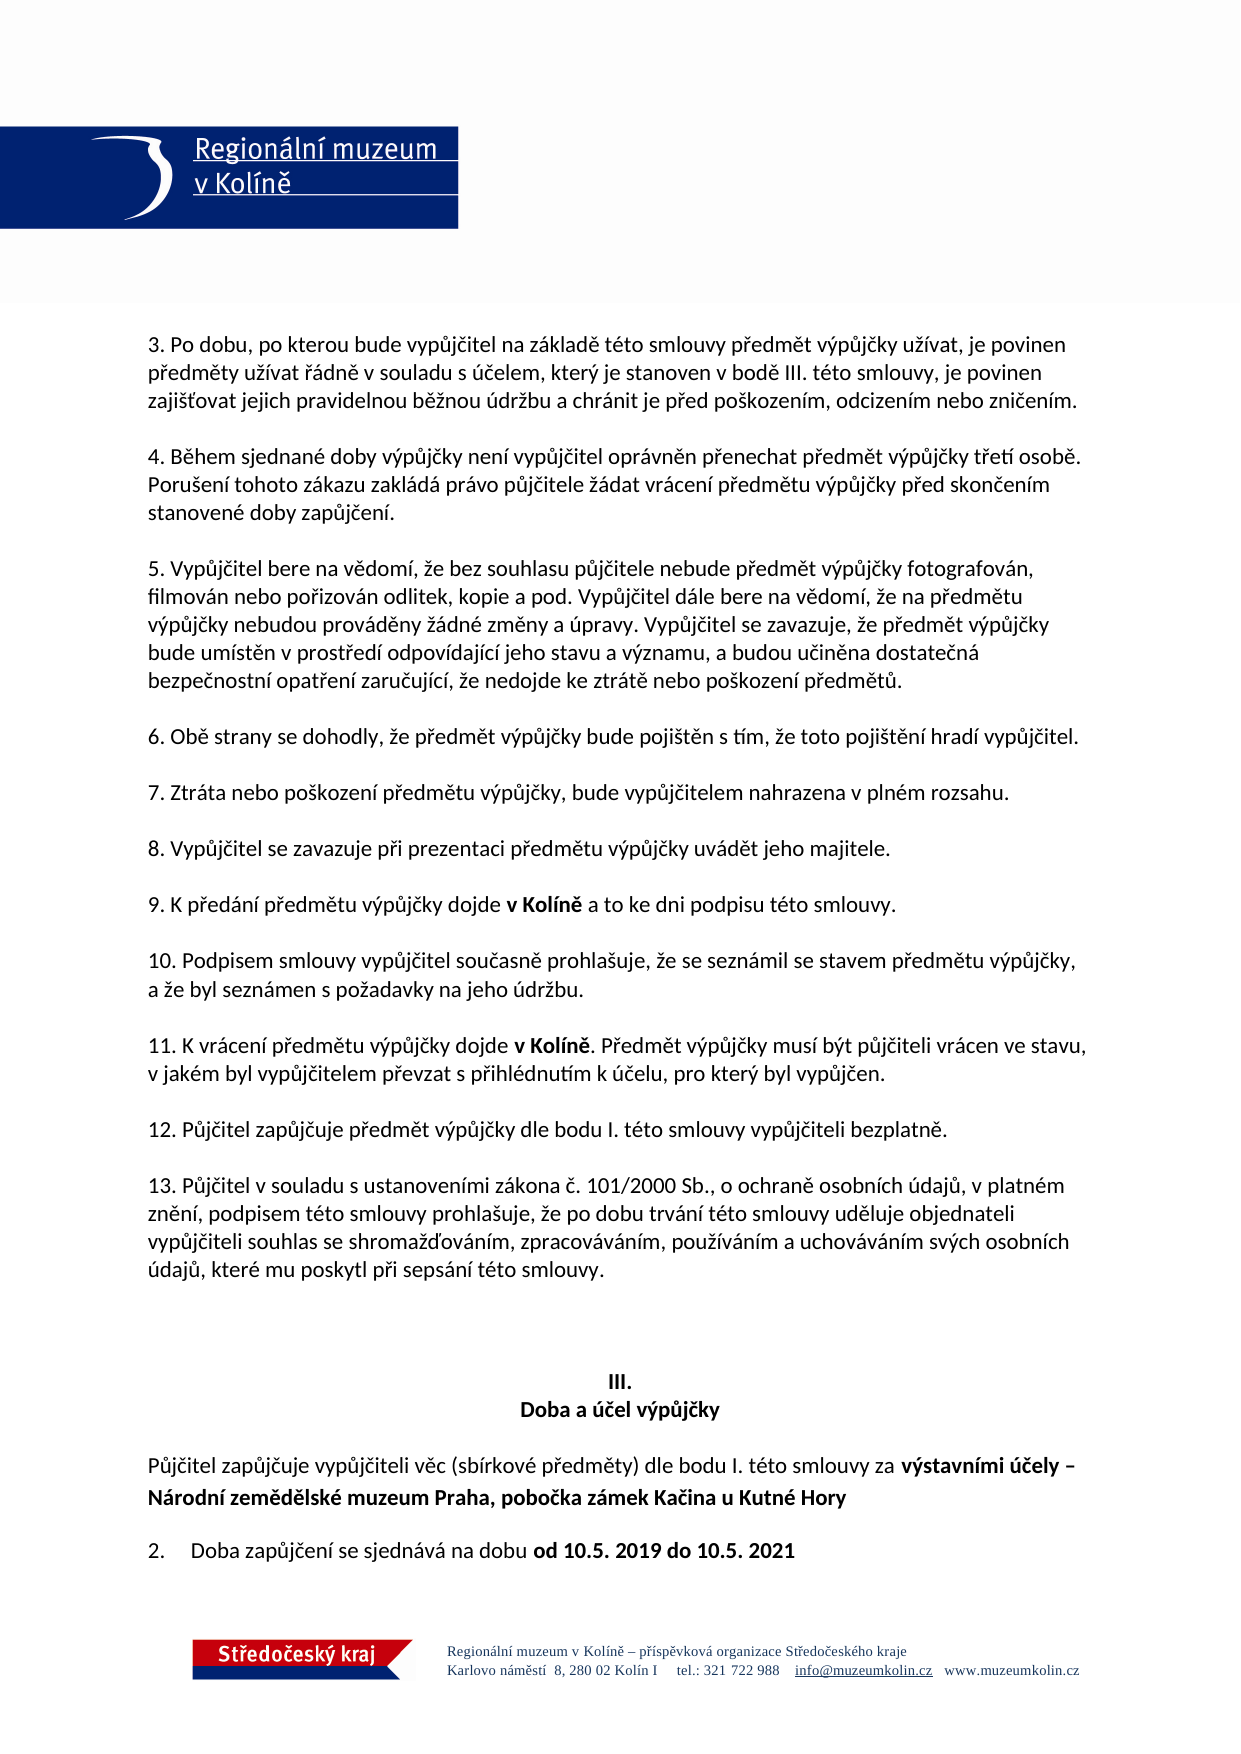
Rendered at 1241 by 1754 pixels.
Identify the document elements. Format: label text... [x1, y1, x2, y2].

picture [0, 0, 1241, 303]
text 4. Během sjednané doby výpůjčky není vypůjčitel oprávněn přenechat předmět výpůjčky třetí osobě. Porušení tohoto zákazu zakládá právo půjčitele žádat vrácení předmětu výpůjčky před skončením stanovené doby zapůjčení. [148, 442, 1093, 526]
text Půjčitel zapůjčuje vypůjčiteli věc (sbírkové předměty) dle bodu I. této smlouvy za výstavními účely – Národní zemědělské muzeum Praha, pobočka zámek Kačina u Kutné Hory [148, 1451, 1093, 1511]
text Doba a účel výpůjčky [148, 1395, 1093, 1423]
text 13. Půjčitel v souladu s ustanoveními zákona č. 101/2000 Sb., o ochraně osobních údajů, v platném znění, podpisem této smlouvy prohlašuje, že po dobu trvání této smlouvy uděluje objednateli vypůjčiteli souhlas se shromažďováním, zpracováváním, používáním a uchováváním svých osobních údajů, které mu poskytl při sepsání této smlouvy. [148, 1171, 1093, 1283]
text 3. Po dobu, po kterou bude vypůjčitel na základě této smlouvy předmět výpůjčky užívat, je povinen předměty užívat řádně v souladu s účelem, který je stanoven v bodě III. této smlouvy, je povinen zajišťovat jejich pravidelnou běžnou údržbu a chránit je před poškozením, odcizením nebo zničením. [148, 330, 1093, 414]
text 10. Podpisem smlouvy vypůjčitel současně prohlašuje, že se seznámil se stavem předmětu výpůjčky, a že byl seznámen s požadavky na jeho údržbu. [148, 947, 1093, 1003]
text 9. K předání předmětu výpůjčky dojde v Kolíně a to ke dni podpisu této smlouvy. [148, 891, 1093, 919]
text III. [148, 1367, 1093, 1395]
text 8. Vypůjčitel se zavazuje při prezentaci předmětu výpůjčky uvádět jeho majitele. [148, 834, 1093, 863]
picture [192, 1638, 416, 1681]
text 12. Půjčitel zapůjčuje předmět výpůjčky dle bodu I. této smlouvy vypůjčiteli bezplatně. [148, 1115, 1093, 1143]
text 7. Ztráta nebo poškození předmětu výpůjčky, bude vypůjčitelem nahrazena v plném rozsahu. [148, 778, 1093, 807]
text 2. Doba zapůjčení se sjednává na dobu od 10.5. 2019 do 10.5. 2021 [148, 1536, 1093, 1564]
text 5. Vypůjčitel bere na vědomí, že bez souhlasu půjčitele nebude předmět výpůjčky fotografován, filmován nebo pořizován odlitek, kopie a pod. Vypůjčitel dále bere na vědomí, že na předmětu výpůjčky nebudou prováděny žádné změny a úpravy. Vypůjčitel se zavazuje, že předmět výpůjčky bude umístěn v prostředí odpovídající jeho stavu a významu, a budou učiněna dostatečná bezpečnostní opatření zaručující, že nedojde ke ztrátě nebo poškození předmětů. [148, 554, 1093, 694]
text 6. Obě strany se dohodly, že předmět výpůjčky bude pojištěn s tím, že toto pojištění hradí vypůjčitel. [148, 722, 1093, 751]
text 11. K vrácení předmětu výpůjčky dojde v Kolíně. Předmět výpůjčky musí být půjčiteli vrácen ve stavu, v jakém byl vypůjčitelem převzat s přihlédnutím k účelu, pro který byl vypůjčen. [148, 1031, 1093, 1087]
